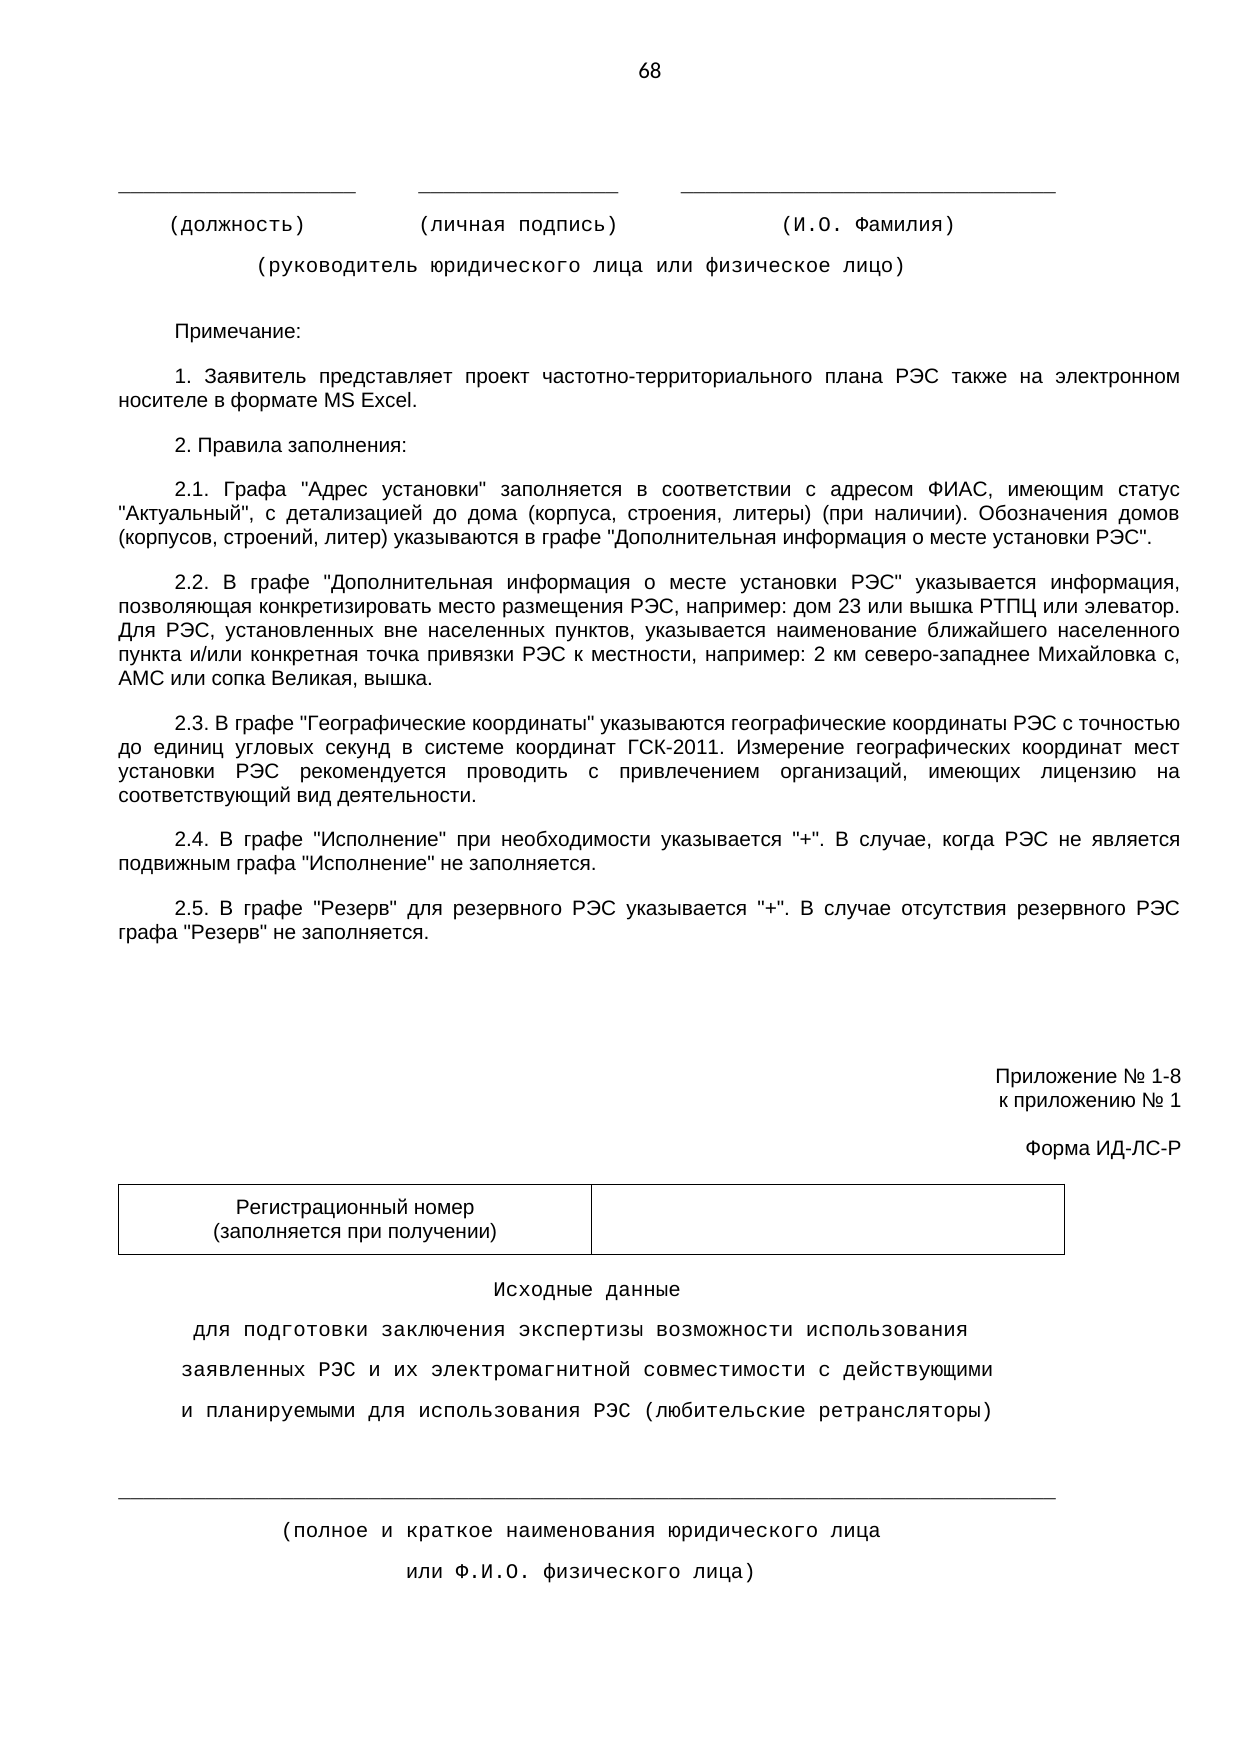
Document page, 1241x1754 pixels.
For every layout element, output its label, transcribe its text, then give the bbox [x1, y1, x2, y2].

text 2.3. В графе "Географические координаты" указываются географические координаты РЭС с точностью до единиц угловых секунд в системе координат ГСК-2011. Измерение географических координат мест установки РЭС рекомендуется проводить с привлечением организаций, имеющих лицензию на соответствующий вид деятельности. [118, 711, 1181, 806]
text 2.1. Графа "Адрес установки" заполняется в соответствии с адресом ФИАС, имеющим статус "Актуальный", с детализацией до дома (корпуса, строения, литеры) (при наличии). Обозначения домов (корпусов, строений, литер) указываются в графе "Дополнительная информация о месте установки РЭС". [118, 477, 1181, 549]
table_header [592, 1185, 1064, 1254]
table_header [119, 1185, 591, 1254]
text заявленных РЭС и их электромагнитной совместимости с действующими [118, 1359, 1181, 1383]
text (полное и краткое наименования юридического лица [118, 1521, 1181, 1544]
text 2.2. В графе "Дополнительная информация о месте установки РЭС" указывается информация, позволяющая конкретизировать место размещения РЭС, например: дом 23 или вышка РТПЦ или элеватор. Для РЭС, установленных вне населенных пунктов, указывается наименование ближайшего населенного пункта и/или конкретная точка привязки РЭС к местности, например: 2 км северо-западнее Михайловка с, АМС или сопка Великая, вышка. [118, 570, 1181, 690]
text Приложение № 1-8 [118, 1064, 1181, 1088]
text ___________________________________________________________________________ [118, 1480, 1181, 1504]
text Форма ИД-ЛС-Р [118, 1136, 1181, 1159]
text 2. Правила заполнения: [118, 432, 1181, 456]
text для подготовки заключения экспертизы возможности использования [118, 1319, 1181, 1343]
text и планируемыми для использования РЭС (любительские ретрансляторы) [118, 1399, 1181, 1423]
text ___________________ ________________ ______________________________ [118, 174, 1181, 198]
text 2.4. В графе "Исполнение" при необходимости указывается "+". В случае, когда РЭС не является подвижным графа "Исполнение" не заполняется. [118, 827, 1181, 875]
text 1. Заявитель представляет проект частотно-территориального плана РЭС также на электронном носителе в формате MS Excel. [118, 364, 1181, 412]
text (руководитель юридического лица или физическое лицо) [118, 254, 1181, 278]
text к приложению № 1 [118, 1088, 1181, 1112]
text (должность) (личная подпись) (И.О. Фамилия) [118, 214, 1181, 238]
text или Ф.И.О. физического лица) [118, 1561, 1181, 1584]
text Примечание: [118, 319, 1181, 343]
text Исходные данные [118, 1279, 1181, 1302]
text 2.5. В графе "Резерв" для резервного РЭС указывается "+". В случае отсутствия резервного РЭС графа "Резерв" не заполняется. [118, 896, 1181, 944]
